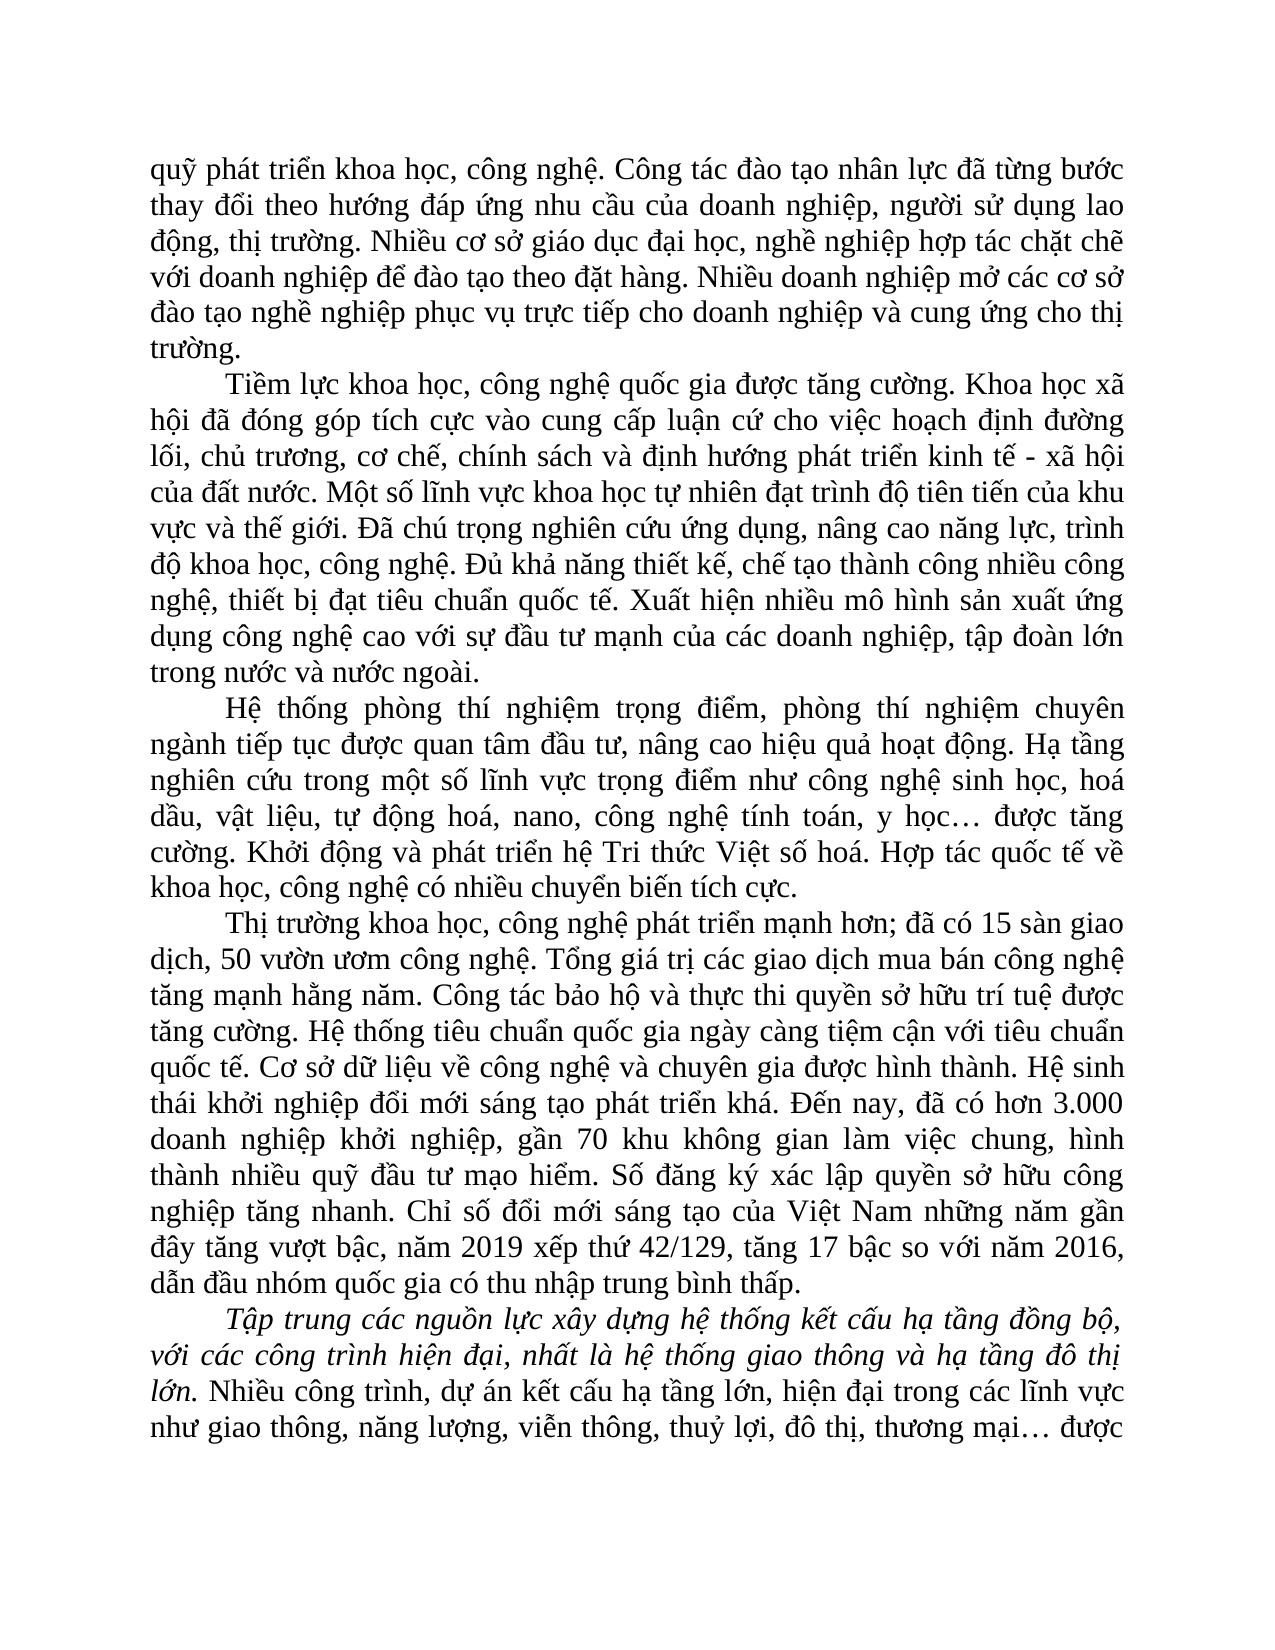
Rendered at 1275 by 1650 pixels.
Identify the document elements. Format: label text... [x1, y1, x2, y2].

text Tiềm lực khoa học, công nghệ quốc gia được tăng cường. Khoa học xã hội đã đóng góp tích cực vào cung cấp luận cứ cho việc hoạch định đường lối, chủ trương, cơ chế, chính sách và định hướng phát triển kinh tế - xã hội của đất nước. Một số lĩnh vực khoa học tự nhiên đạt trình độ tiên tiến của khu vực và thế giới. Đã chú trọng nghiên cứu ứng dụng, nâng cao năng lực, trình độ khoa học, công nghệ. Đủ khả năng thiết kế, chế tạo thành công nhiều công nghệ, thiết bị đạt tiêu chuẩn quốc tế. Xuất hiện nhiều mô hình sản xuất ứng dụng công nghệ cao với sự đầu tư mạnh của các doanh nghiệp, tập đoàn lớn trong nước và nước ngoài. [150, 366, 1125, 689]
text Thị trường khoa học, công nghệ phát triển mạnh hơn; đã có 15 sàn giao dịch, 50 vườn ươm công nghệ. Tổng giá trị các giao dịch mua bán công nghệ tăng mạnh hằng năm. Công tác bảo hộ và thực thi quyền sở hữu trí tuệ được tăng cường. Hệ thống tiêu chuẩn quốc gia ngày càng tiệm cận với tiêu chuẩn quốc tế. Cơ sở dữ liệu về công nghệ và chuyên gia được hình thành. Hệ sinh thái khởi nghiệp đổi mới sáng tạo phát triển khá. Đến nay, đã có hơn 3.000 doanh nghiệp khởi nghiệp, gần 70 khu không gian làm việc chung, hình thành nhiều quỹ đầu tư mạo hiểm. Số đăng ký xác lập quyền sở hữu công nghiệp tăng nhanh. Chỉ số đổi mới sáng tạo của Việt Nam những năm gần đây tăng vượt bậc, năm 2019 xếp thứ 42/129, tăng 17 bậc so với năm 2016, dẫn đầu nhóm quốc gia có thu nhập trung bình thấp. [150, 905, 1125, 1300]
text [150, 1300, 1125, 1444]
text Hệ thống phòng thí nghiệm trọng điểm, phòng thí nghiệm chuyên ngành tiếp tục được quan tâm đầu tư, nâng cao hiệu quả hoạt động. Hạ tầng nghiên cứu trong một số lĩnh vực trọng điểm như công nghệ sinh học, hoá dầu, vật liệu, tự động hoá, nano, công nghệ tính toán, y học… được tăng cường. Khởi động và phát triển hệ Tri thức Việt số hoá. Hợp tác quốc tế về khoa học, công nghệ có nhiều chuyển biến tích cực. [150, 689, 1125, 905]
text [150, 150, 1125, 366]
